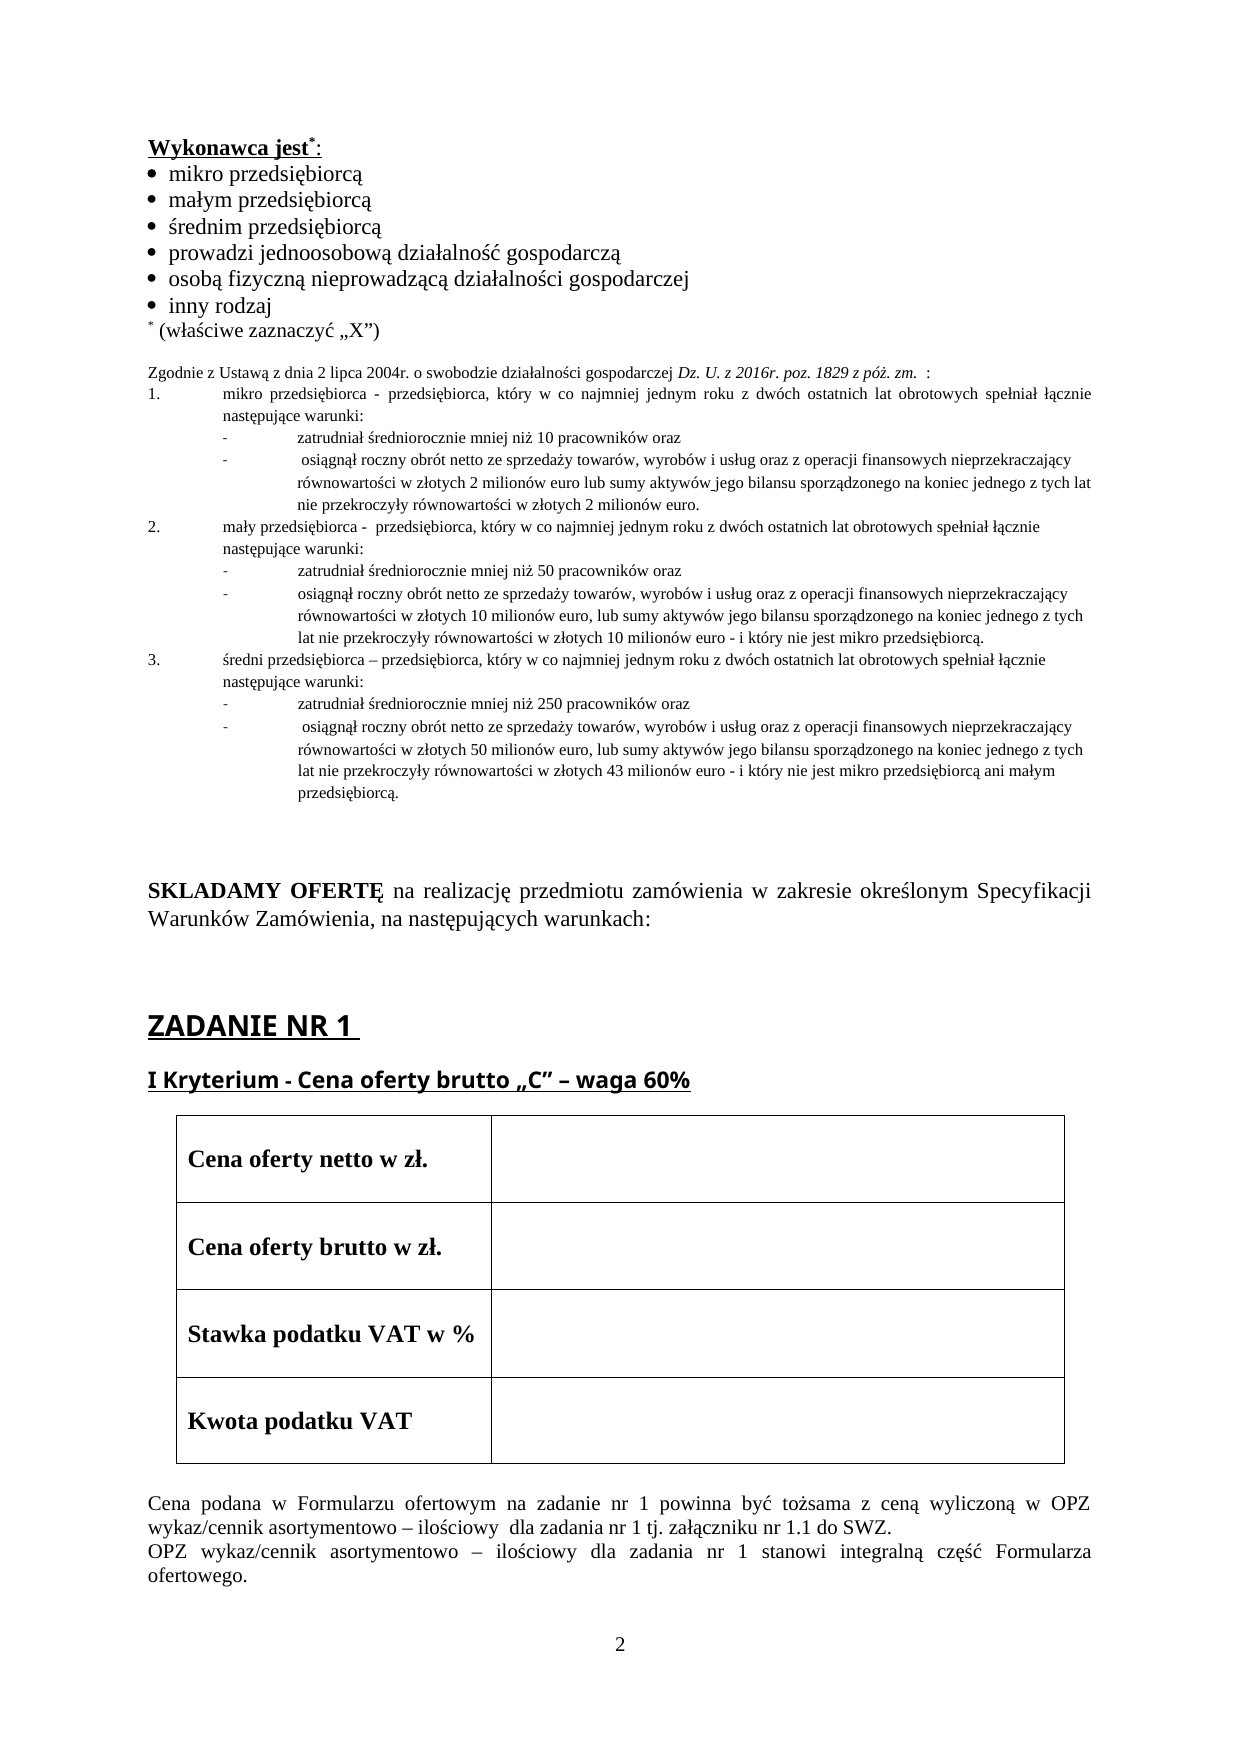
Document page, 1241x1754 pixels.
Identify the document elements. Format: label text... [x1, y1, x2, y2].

text Zgodnie z Ustawą z dnia 2 lipca 2004r. o swobodzie działalności gospodarczej Dz. U. z 2016r. poz. 1829 z póż. zm. : [148, 363, 1093, 382]
list osiągnął roczny obrót netto ze sprzedaży towarów, wyrobów i usług oraz z operacji finansowych nieprzekraczający równowartości w złotych 2 milionów euro lub sumy aktywów jego bilansu sporządzonego na koniec jednego z tych lat nie przekroczyły równowartości w złotych 2 milionów euro. [222, 450, 1093, 514]
list Cena podana w Formularzu ofertowym na zadanie nr 1 powinna być tożsama z ceną wyliczoną w OPZ wykaz/cennik asortymentowo – ilościowy dla zadania nr 1 tj. załączniku nr 1.1 do SWZ. [148, 1491, 1093, 1539]
list prowadzi jednoosobową działalność gospodarczą [148, 239, 1093, 266]
list OPZ wykaz/cennik asortymentowo – ilościowy dla zadania nr 1 stanowi integralną część Formularza ofertowego. [148, 1539, 1093, 1587]
table_cell Kwota podatku VAT [177, 1378, 491, 1463]
list średnim przedsiębiorcą [148, 213, 1093, 239]
text I Kryterium - Cena oferty brutto „C” – waga 60% [148, 1064, 1093, 1096]
list osobą fizyczną nieprowadzącą działalności gospodarczej [148, 266, 1093, 292]
list mały przedsiębiorca - przedsiębiorca, który w co najmniej jednym roku z dwóch ostatnich lat obrotowych spełniał łącznie następujące warunki: [148, 517, 1093, 558]
table_cell [492, 1378, 1064, 1463]
list inny rodzaj [148, 292, 1093, 318]
table_cell [492, 1290, 1064, 1377]
list mikro przedsiębiorca - przedsiębiorca, który w co najmniej jednym roku z dwóch ostatnich lat obrotowych spełniał łącznie następujące warunki: [148, 383, 1093, 425]
table_header Cena oferty netto w zł. [177, 1116, 491, 1202]
list średni przedsiębiorca – przedsiębiorca, który w co najmniej jednym roku z dwóch ostatnich lat obrotowych spełniał łącznie następujące warunki: [148, 650, 1093, 691]
list zatrudniał średniorocznie mniej niż 50 pracowników oraz [223, 561, 1093, 581]
list osiągnął roczny obrót netto ze sprzedaży towarów, wyrobów i usług oraz z operacji finansowych nieprzekraczający równowartości w złotych 10 milionów euro, lub sumy aktywów jego bilansu sporządzonego na koniec jednego z tych lat nie przekroczyły równowartości w złotych 10 milionów euro - i który nie jest mikro przedsiębiorcą. [223, 583, 1093, 647]
list ZADANIE NR 1 [148, 1005, 1093, 1044]
list małym przedsiębiorcą [148, 186, 1093, 213]
table_cell [492, 1203, 1064, 1289]
list zatrudniał średniorocznie mniej niż 250 pracowników oraz [223, 694, 1093, 714]
list SKLADAMY OFERTĘ na realizację przedmiotu zamówienia w zakresie określonym Specyfikacji Warunków Zamówienia, na następujących warunkach: [148, 877, 1093, 931]
table_header [492, 1116, 1064, 1202]
text Wykonawca jest*: [148, 134, 1093, 160]
list osiągnął roczny obrót netto ze sprzedaży towarów, wyrobów i usług oraz z operacji finansowych nieprzekraczający równowartości w złotych 50 milionów euro, lub sumy aktywów jego bilansu sporządzonego na koniec jednego z tych lat nie przekroczyły równowartości w złotych 43 milionów euro - i który nie jest mikro przedsiębiorcą ani małym przedsiębiorcą. [223, 717, 1093, 802]
list * (właściwe zaznaczyć „X”) [148, 318, 1093, 342]
list mikro przedsiębiorcą [148, 160, 1093, 186]
list zatrudniał średniorocznie mniej niż 10 pracowników oraz [222, 427, 1093, 447]
table_cell Cena oferty brutto w zł. [177, 1203, 491, 1289]
table_cell Stawka podatku VAT w % [177, 1290, 491, 1377]
